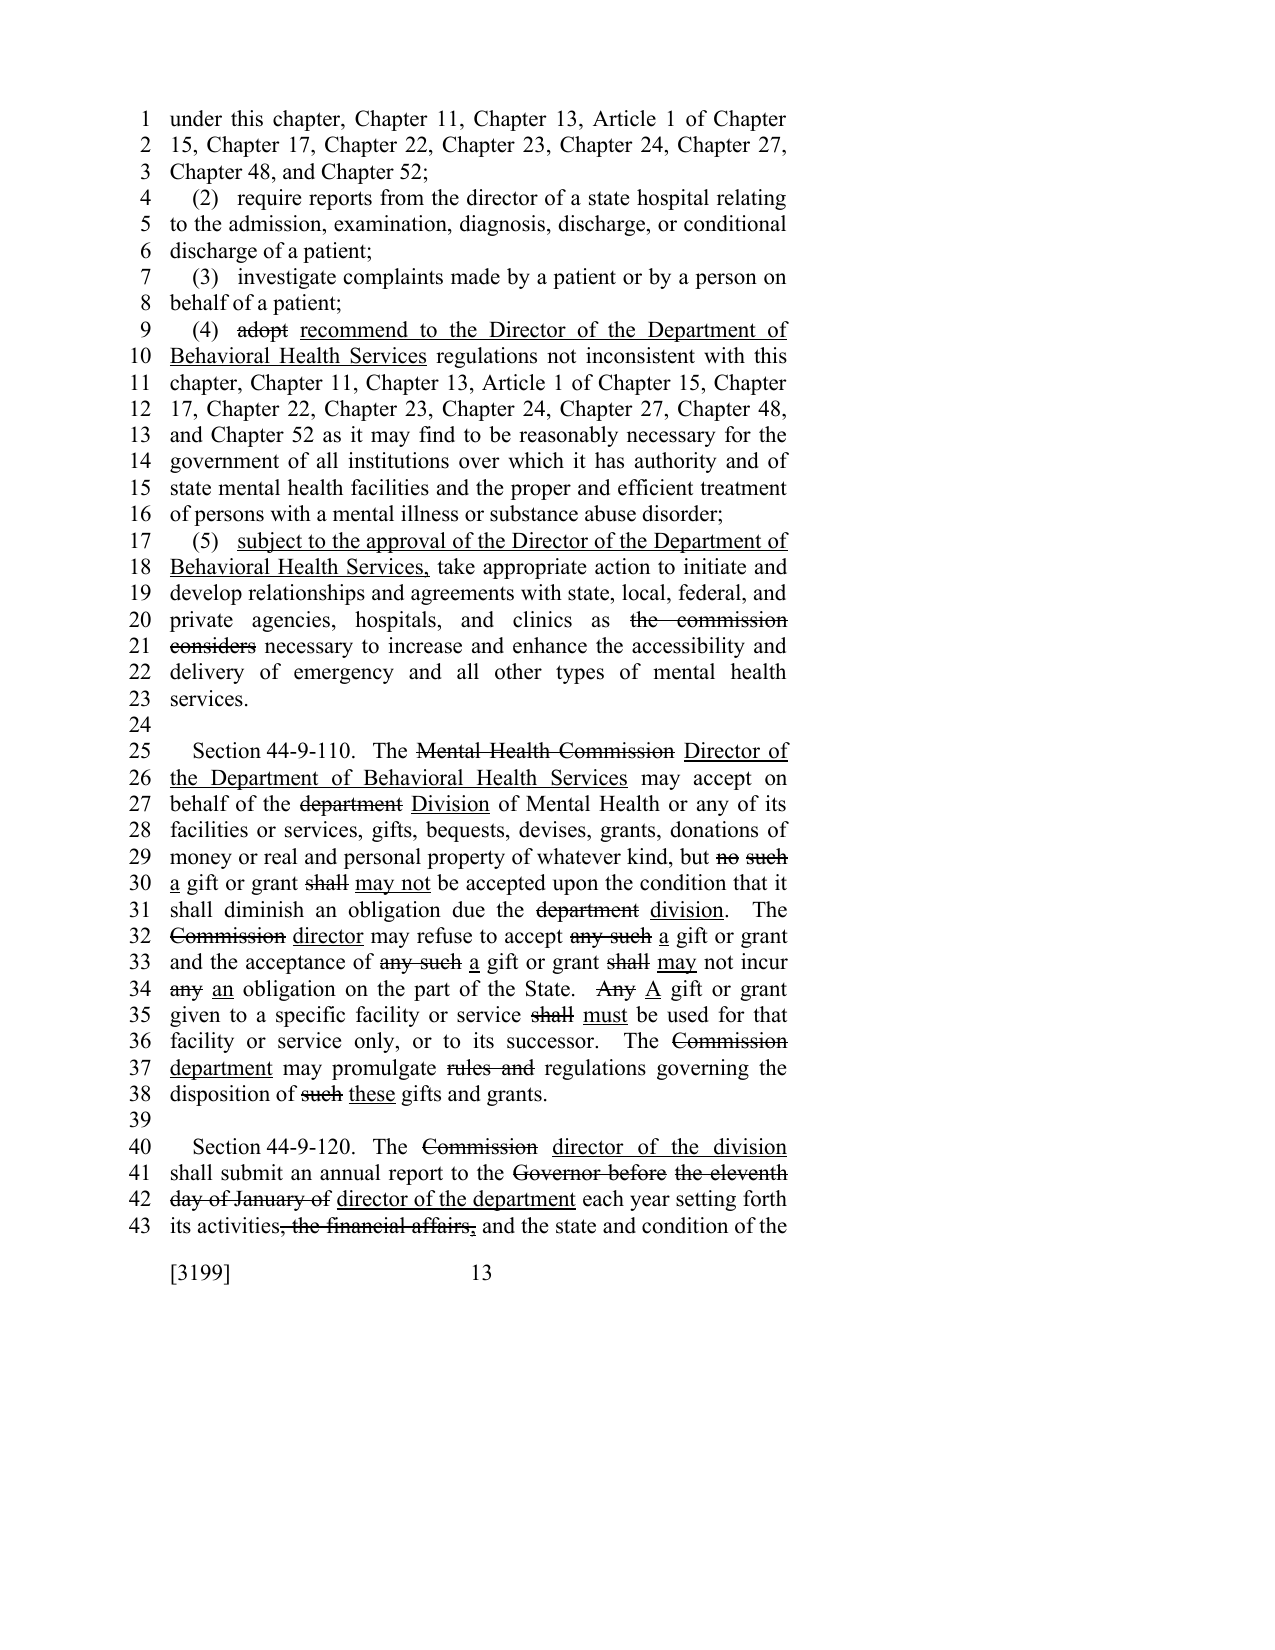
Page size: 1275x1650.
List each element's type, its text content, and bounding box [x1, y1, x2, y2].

text Section 44-9-110. The Mental Health Commission Director of the Department of Behavioral Health Services may accept on behalf of the department Division of Mental Health or any of its facilities or services, gifts, bequests, devises, grants, donations of money or real and personal property of whatever kind, but no such a gift or grant shall may not be accepted upon the condition that it shall diminish an obligation due the department division. The Commission director may refuse to accept any such a gift or grant and the acceptance of any such a gift or grant shall may not incur any an obligation on the part of the State. Any A gift or grant given to a specific facility or service shall must be used for that facility or service only, or to its successor. The Commission department may promulgate rules and regulations governing the disposition of such these gifts and grants. [169, 737, 787, 1106]
text (4) adopt recommend to the Director of the Department of Behavioral Health Services regulations not inconsistent with this chapter, Chapter 11, Chapter 13, Article 1 of Chapter 15, Chapter 17, Chapter 22, Chapter 23, Chapter 24, Chapter 27, Chapter 48, and Chapter 52 as it may find to be reasonably necessary for the government of all institutions over which it has authority and of state mental health facilities and the proper and efficient treatment of persons with a mental illness or substance abuse disorder; [169, 316, 787, 527]
text (5) subject to the approval of the Director of the Department of Behavioral Health Services, take appropriate action to initiate and develop relationships and agreements with state, local, federal, and private agencies, hospitals, and clinics as the commission considers necessary to increase and enhance the accessibility and delivery of emergency and all other types of mental health services. [169, 527, 787, 711]
text (3) investigate complaints made by a patient or by a person on behalf of a patient; [169, 263, 787, 316]
text (2) require reports from the director of a state hospital relating to the admission, examination, diagnosis, discharge, or conditional discharge of a patient; [169, 184, 787, 263]
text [169, 1133, 787, 1238]
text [169, 105, 787, 184]
